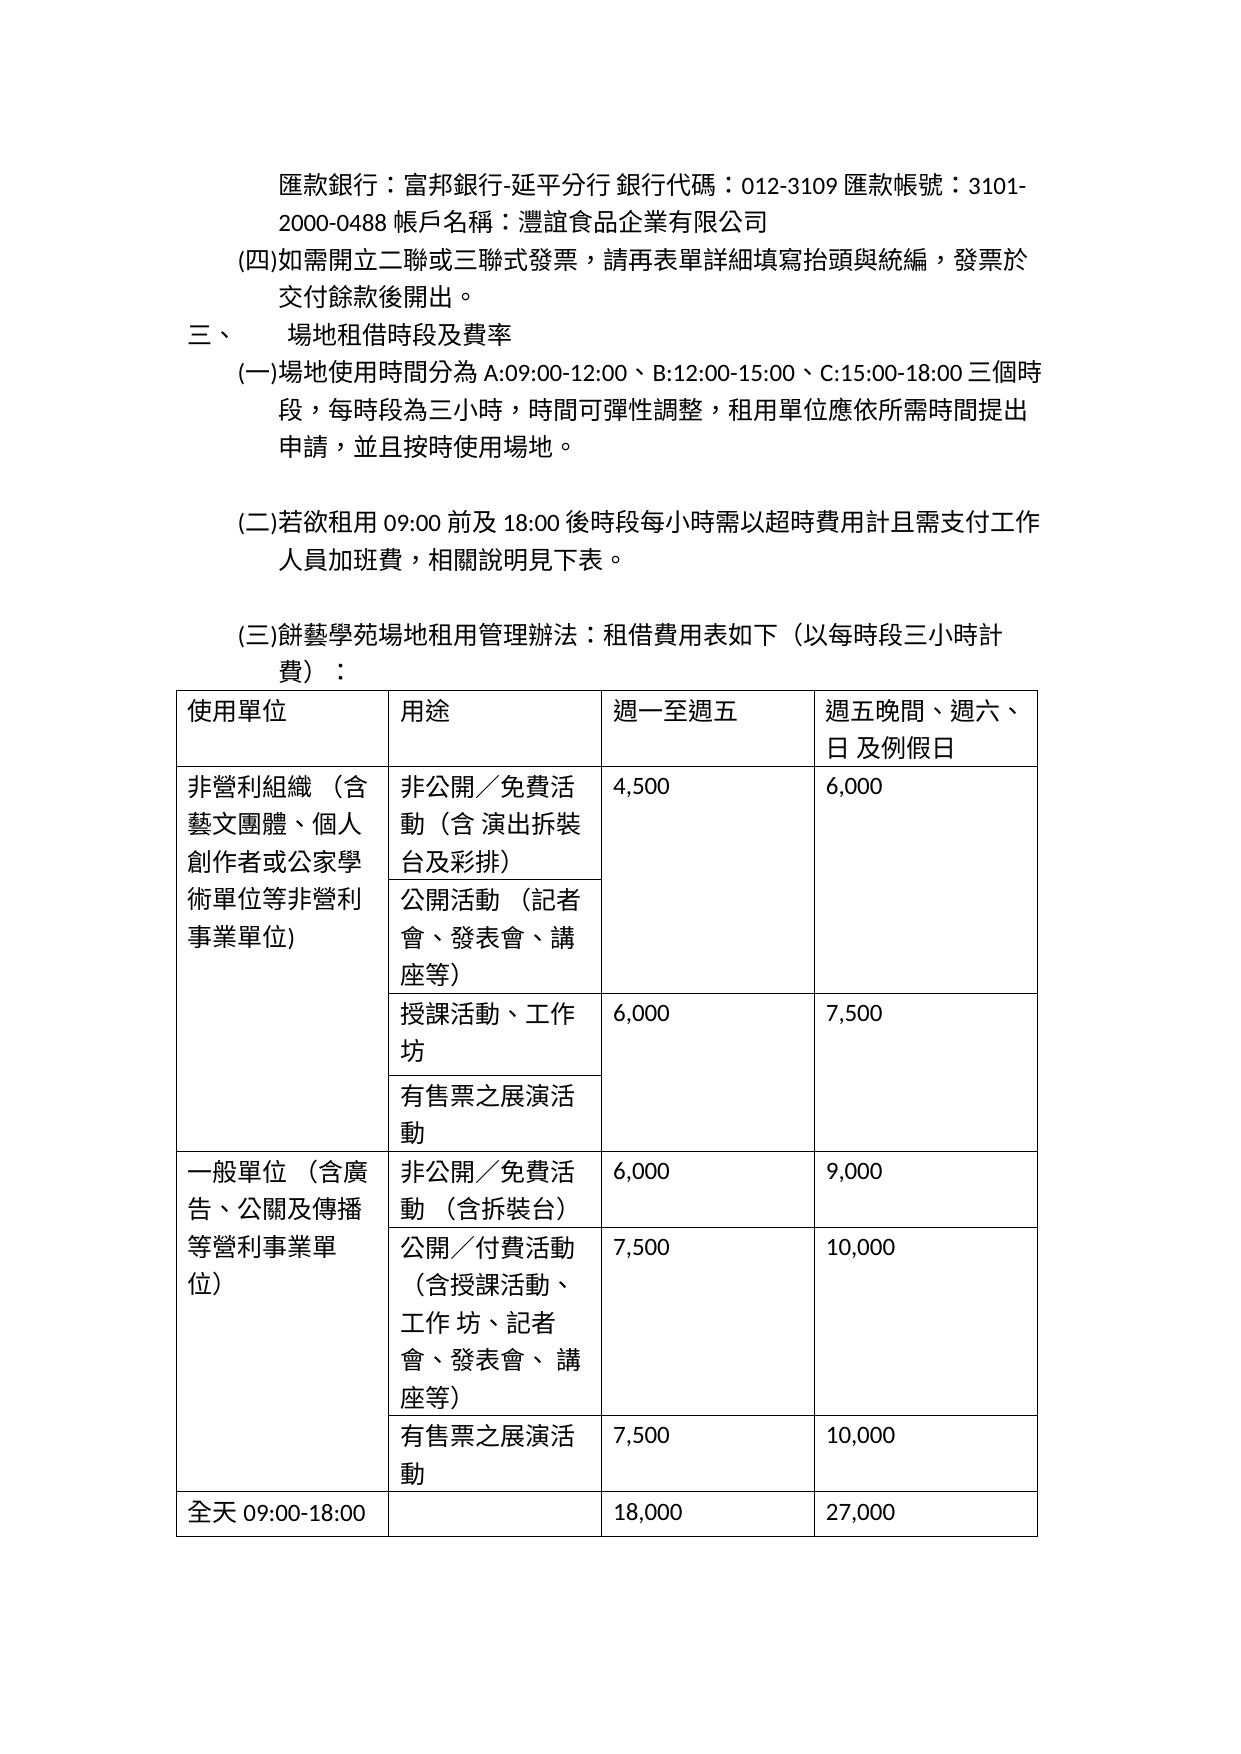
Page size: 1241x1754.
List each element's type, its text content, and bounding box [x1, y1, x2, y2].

table_cell 27,000 [815, 1492, 1037, 1536]
list 場地租借時段及費率 [187, 314, 1053, 352]
list 若欲租用 09:00 前及 18:00 後時段每小時需以超時費用計且需支付工作人員加班費，相關說明見下表。 [237, 502, 1053, 577]
table_cell 非營利組織 （含藝文團體、個人 創作者或公家學術單位等非營利事業單位) [177, 767, 388, 1151]
table_cell 公開活動 （記者會、發表會、講 座等） [389, 880, 601, 993]
table_cell 6,000 [815, 767, 1037, 993]
table_cell 18,000 [602, 1492, 814, 1536]
table_cell 全天 09:00-18:00 [177, 1492, 388, 1536]
table_cell 6,000 [602, 994, 814, 1151]
table_cell 公開／付費活動 （含授課活動、工作 坊、記者會、發表會、 講座等） [389, 1228, 601, 1415]
list 餅藝學苑場地租用管理辦法：租借費用表如下（以每時段三小時計費）： [237, 614, 1053, 689]
table_cell 非公開／免費活動（含 演出拆裝台及彩排） [389, 767, 601, 879]
table_cell [389, 1492, 601, 1536]
table_cell 10,000 [815, 1416, 1037, 1491]
table_cell 一般單位 （含廣告、公關及傳播等營利事業單位） [177, 1152, 388, 1491]
list 場地使用時間分為 A:09:00-12:00、B:12:00-15:00、C:15:00-18:00三個時段，每時段為三小時，時間可彈性調整，租用單位應依所需時間提出申請，並且按時使用場地。 [237, 352, 1053, 464]
table_cell 授課活動、工作坊 [389, 994, 601, 1074]
list 如需開立二聯或三聯式發票，請再表單詳細填寫抬頭與統編，發票於交付餘款後開出。 [237, 239, 1053, 314]
table_cell 9,000 [815, 1152, 1037, 1227]
table_cell 4,500 [602, 767, 814, 993]
table_cell 7,500 [602, 1416, 814, 1491]
table_header 週五晚間、週六、日 及例假日 [815, 691, 1037, 766]
table_cell 10,000 [815, 1228, 1037, 1415]
table_header 使用單位 [177, 691, 388, 766]
table_header 週一至週五 [602, 691, 814, 766]
table_cell 6,000 [602, 1152, 814, 1227]
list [237, 164, 1053, 239]
table_cell 非公開／免費活動 （含拆裝台） [389, 1152, 601, 1227]
table_cell 7,500 [602, 1228, 814, 1415]
table_header 用途 [389, 691, 601, 766]
table_cell 7,500 [815, 994, 1037, 1151]
table_cell 有售票之展演活動 [389, 1076, 601, 1151]
table_cell 有售票之展演活動 [389, 1416, 601, 1491]
